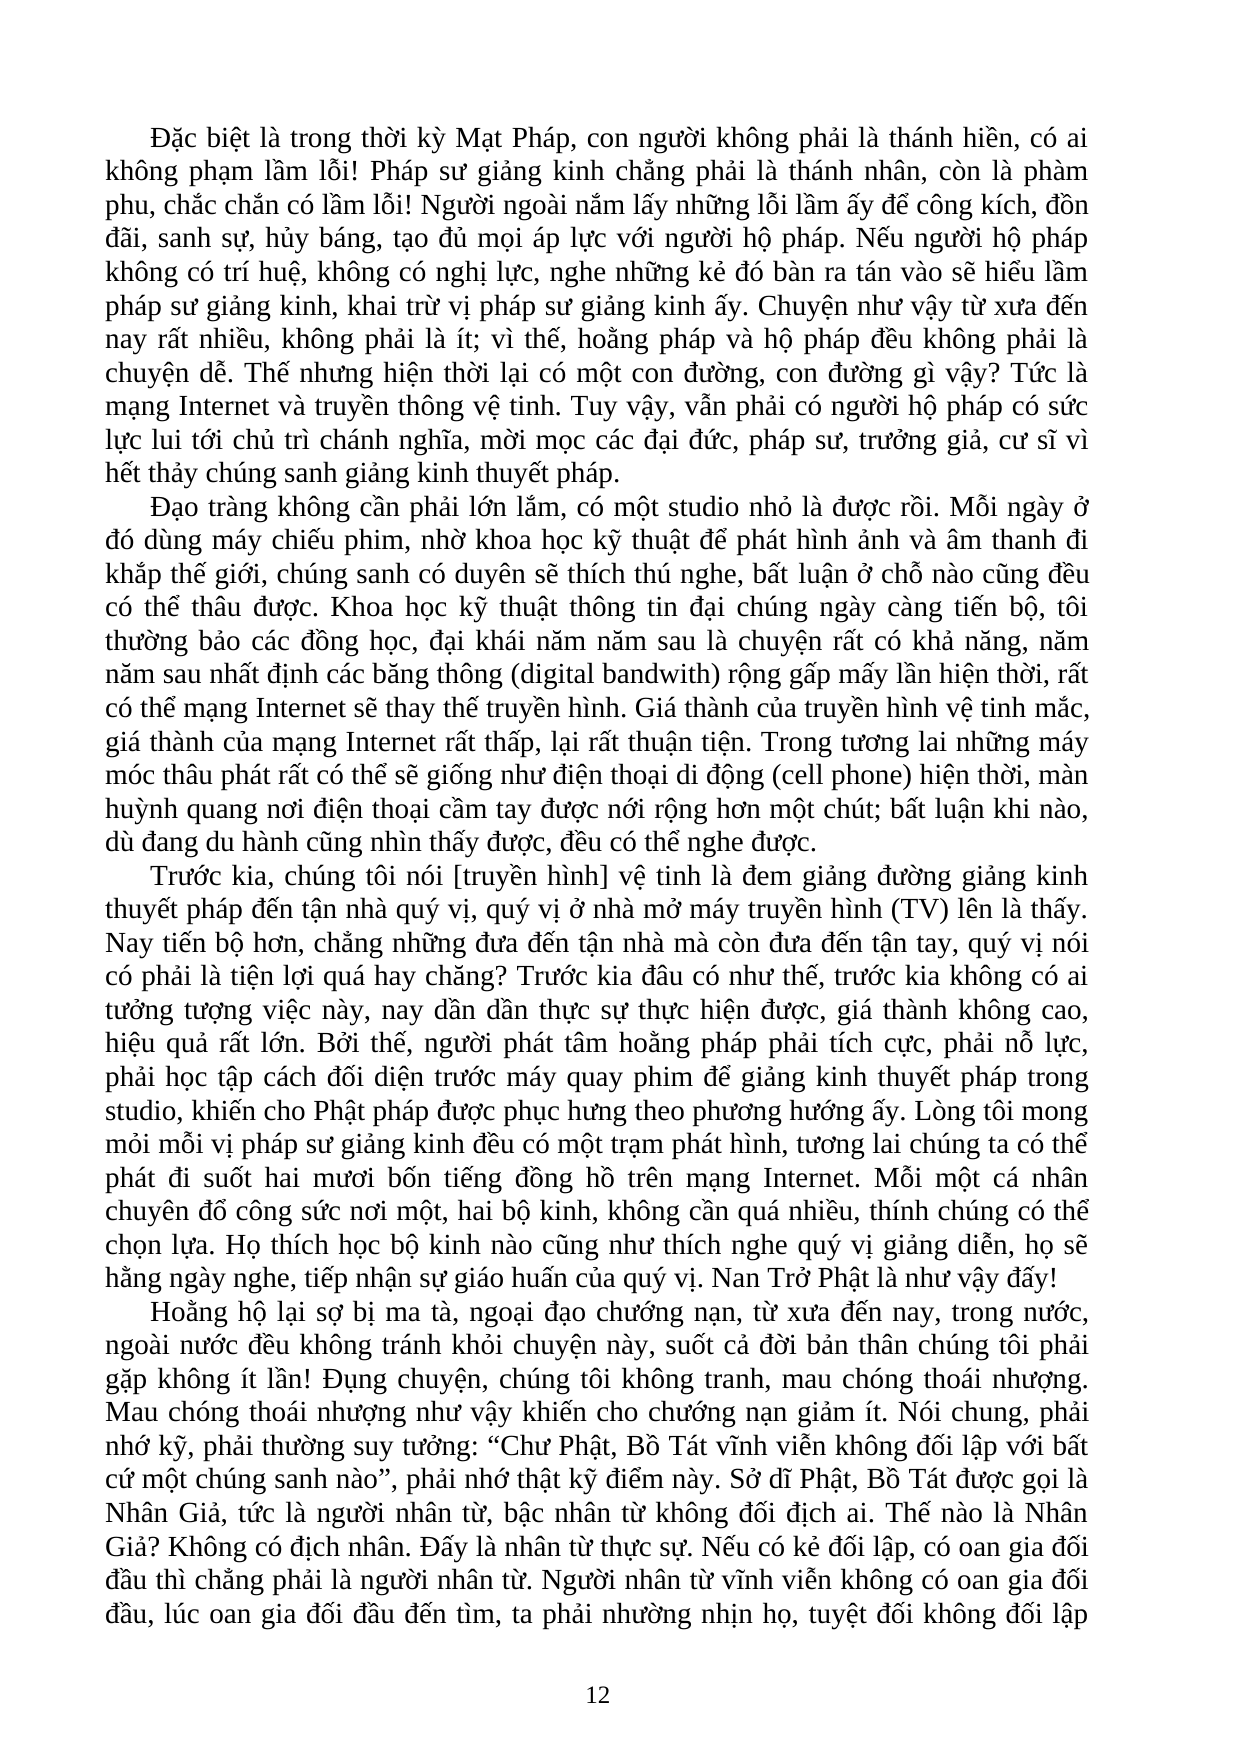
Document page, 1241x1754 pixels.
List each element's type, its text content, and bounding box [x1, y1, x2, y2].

text Đạo tràng không cần phải lớn lắm, có một studio nhỏ là được rồi. Mỗi ngày ở đó dùng máy chiếu phim, nhờ khoa học kỹ thuật để phát hình ảnh và âm thanh đi khắp thế giới, chúng sanh có duyên sẽ thích thú nghe, bất luận ở chỗ nào cũng đều có thể thâu được. Khoa học kỹ thuật thông tin đại chúng ngày càng tiến bộ, tôi thường bảo các đồng học, đại khái năm năm sau là chuyện rất có khả năng, năm năm sau nhất định các băng thông (digital bandwith) rộng gấp mấy lần hiện thời, rất có thể mạng Internet sẽ thay thế truyền hình. Giá thành của truyền hình vệ tinh mắc, giá thành của mạng Internet rất thấp, lại rất thuận tiện. Trong tương lai những máy móc thâu phát rất có thể sẽ giống như điện thoại di động (cell phone) hiện thời, màn huỳnh quang nơi điện thoại cầm tay được nới rộng hơn một chút; bất luận khi nào, dù đang du hành cũng nhìn thấy được, đều có thể nghe được. [105, 489, 1090, 858]
text Trước kia, chúng tôi nói [truyền hình] vệ tinh là đem giảng đường giảng kinh thuyết pháp đến tận nhà quý vị, quý vị ở nhà mở máy truyền hình (TV) lên là thấy. Nay tiến bộ hơn, chẳng những đưa đến tận nhà mà còn đưa đến tận tay, quý vị nói có phải là tiện lợi quá hay chăng? Trước kia đâu có như thế, trước kia không có ai tưởng tượng việc này, nay dần dần thực sự thực hiện được, giá thành không cao, hiệu quả rất lớn. Bởi thế, người phát tâm hoằng pháp phải tích cực, phải nỗ lực, phải học tập cách đối diện trước máy quay phim để giảng kinh thuyết pháp trong studio, khiến cho Phật pháp được phục hưng theo phương hướng ấy. Lòng tôi mong mỏi mỗi vị pháp sư giảng kinh đều có một trạm phát hình, tương lai chúng ta có thể phát đi suốt hai mươi bốn tiếng đồng hồ trên mạng Internet. Mỗi một cá nhân chuyên đổ công sức nơi một, hai bộ kinh, không cần quá nhiều, thính chúng có thể chọn lựa. Họ thích học bộ kinh nào cũng như thích nghe quý vị giảng diễn, họ sẽ hằng ngày nghe, tiếp nhận sự giáo huấn của quý vị. Nan Trở Phật là như vậy đấy! [105, 858, 1090, 1294]
text Đặc biệt là trong thời kỳ Mạt Pháp, con người không phải là thánh hiền, có ai không phạm lầm lỗi! Pháp sư giảng kinh chẳng phải là thánh nhân, còn là phàm phu, chắc chắn có lầm lỗi! Người ngoài nắm lấy những lỗi lầm ấy để công kích, đồn đãi, sanh sự, hủy báng, tạo đủ mọi áp lực với người hộ pháp. Nếu người hộ pháp không có trí huệ, không có nghị lực, nghe những kẻ đó bàn ra tán vào sẽ hiểu lầm pháp sư giảng kinh, khai trừ vị pháp sư giảng kinh ấy. Chuyện như vậy từ xưa đến nay rất nhiều, không phải là ít; vì thế, hoằng pháp và hộ pháp đều không phải là chuyện dễ. Thế nhưng hiện thời lại có một con đường, con đường gì vậy? Tức là mạng Internet và truyền thông vệ tinh. Tuy vậy, vẫn phải có người hộ pháp có sức lực lui tới chủ trì chánh nghĩa, mời mọc các đại đức, pháp sư, trưởng giả, cư sĩ vì hết thảy chúng sanh giảng kinh thuyết pháp. [105, 120, 1090, 489]
